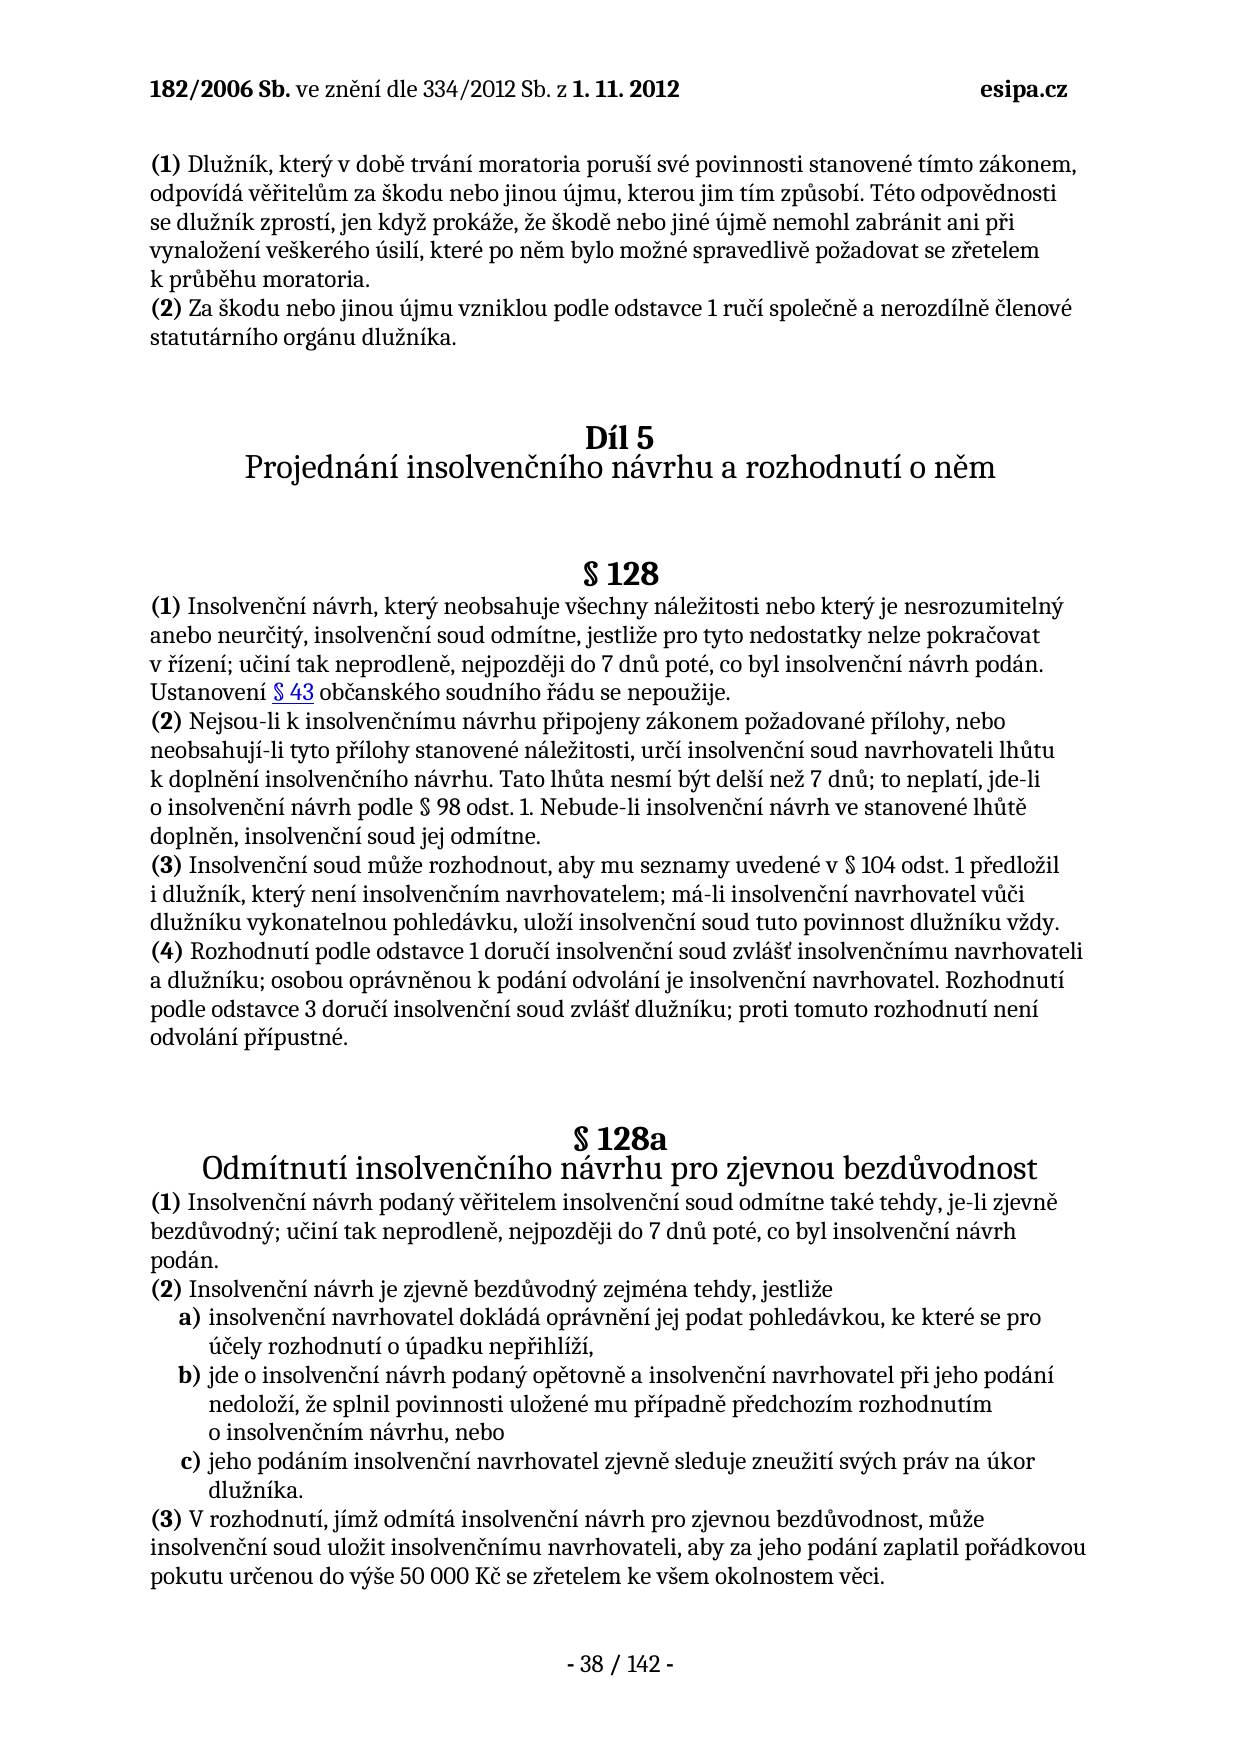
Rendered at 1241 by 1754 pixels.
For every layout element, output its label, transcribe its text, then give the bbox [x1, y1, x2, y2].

text (2) Insolvenční návrh je zjevně bezdůvodný zejména tehdy, jestliže [150, 1274, 1090, 1303]
text (1) Insolvenční návrh, který neobsahuje všechny náležitosti nebo který je nesrozumitelný anebo neurčitý, insolvenční soud odmítne, jestliže pro tyto nedostatky nelze pokračovat v řízení; učiní tak neprodleně, nejpozději do 7 dnů poté, co byl insolvenční návrh podán. Ustanovení § 43 občanského soudního řádu se nepoužije. [150, 592, 1090, 707]
text (1) Insolvenční návrh podaný věřitelem insolvenční soud odmítne také tehdy, je-li zjevně bezdůvodný; učiní tak neprodleně, nejpozději do 7 dnů poté, co byl insolvenční návrh podán. [150, 1188, 1090, 1274]
text (2) Za škodu nebo jinou újmu vzniklou podle odstavce 1 ručí společně a nerozdílně členové statutárního orgánu dlužníka. [150, 294, 1090, 351]
text a) insolvenční navrhovatel dokládá oprávnění jej podat pohledávkou, ke které se pro účely rozhodnutí o úpadku nepřihlíží, [150, 1303, 1090, 1361]
text (2) Nejsou-li k insolvenčnímu návrhu připojeny zákonem požadované přílohy, nebo neobsahují-li tyto přílohy stanovené náležitosti, určí insolvenční soud navrhovateli lhůtu k doplnění insolvenčního návrhu. Tato lhůta nesmí být delší než 7 dnů; to neplatí, jde-li o insolvenční návrh podle § 98 odst. 1. Nebude-li insolvenční návrh ve stanovené lhůtě doplněn, insolvenční soud jej odmítne. [150, 707, 1090, 851]
text (1) Dlužník, který v době trvání moratoria poruší své povinnosti stanovené tímto zákonem, odpovídá věřitelům za škodu nebo jinou újmu, kterou jim tím způsobí. Této odpovědnosti se dlužník zprostí, jen když prokáže, že škodě nebo jiné újmě nemohl zabránit ani při vynaložení veškerého úsilí, které po něm bylo možné spravedlivě požadovat se zřetelem k průběhu moratoria. [150, 150, 1090, 294]
subtitle § 128 [150, 560, 1090, 592]
text (3) V rozhodnutí, jímž odmítá insolvenční návrh pro zjevnou bezdůvodnost, může insolvenční soud uložit insolvenčnímu navrhovateli, aby za jeho podání zaplatil pořádkovou pokutu určenou do výše 50 000 Kč se zřetelem ke všem okolnostem věci. [150, 1504, 1090, 1591]
subtitle Díl 5 -Projednání insolvenčního návrhu a rozhodnutí o něm [150, 424, 1090, 487]
text c) jeho podáním insolvenční navrhovatel zjevně sleduje zneužití svých práv na úkor dlužníka. [150, 1447, 1090, 1504]
text (3) Insolvenční soud může rozhodnout, aby mu seznamy uvedené v § 104 odst. 1 předložil i dlužník, který není insolvenčním navrhovatelem; má-li insolvenční navrhovatel vůči dlužníku vykonatelnou pohledávku, uloží insolvenční soud tuto povinnost dlužníku vždy. [150, 851, 1090, 937]
text (4) Rozhodnutí podle odstavce 1 doručí insolvenční soud zvlášť insolvenčnímu navrhovateli a dlužníku; osobou oprávněnou k podání odvolání je insolvenční navrhovatel. Rozhodnutí podle odstavce 3 doručí insolvenční soud zvlášť dlužníku; proti tomuto rozhodnutí není odvolání přípustné. [150, 937, 1090, 1052]
text b) jde o insolvenční návrh podaný opětovně a insolvenční navrhovatel při jeho podání nedoloží, že splnil povinnosti uložené mu případně předchozím rozhodnutím o insolvenčním návrhu, nebo [150, 1361, 1090, 1447]
subtitle § 128a -Odmítnutí insolvenčního návrhu pro zjevnou bezdůvodnost [150, 1125, 1090, 1188]
